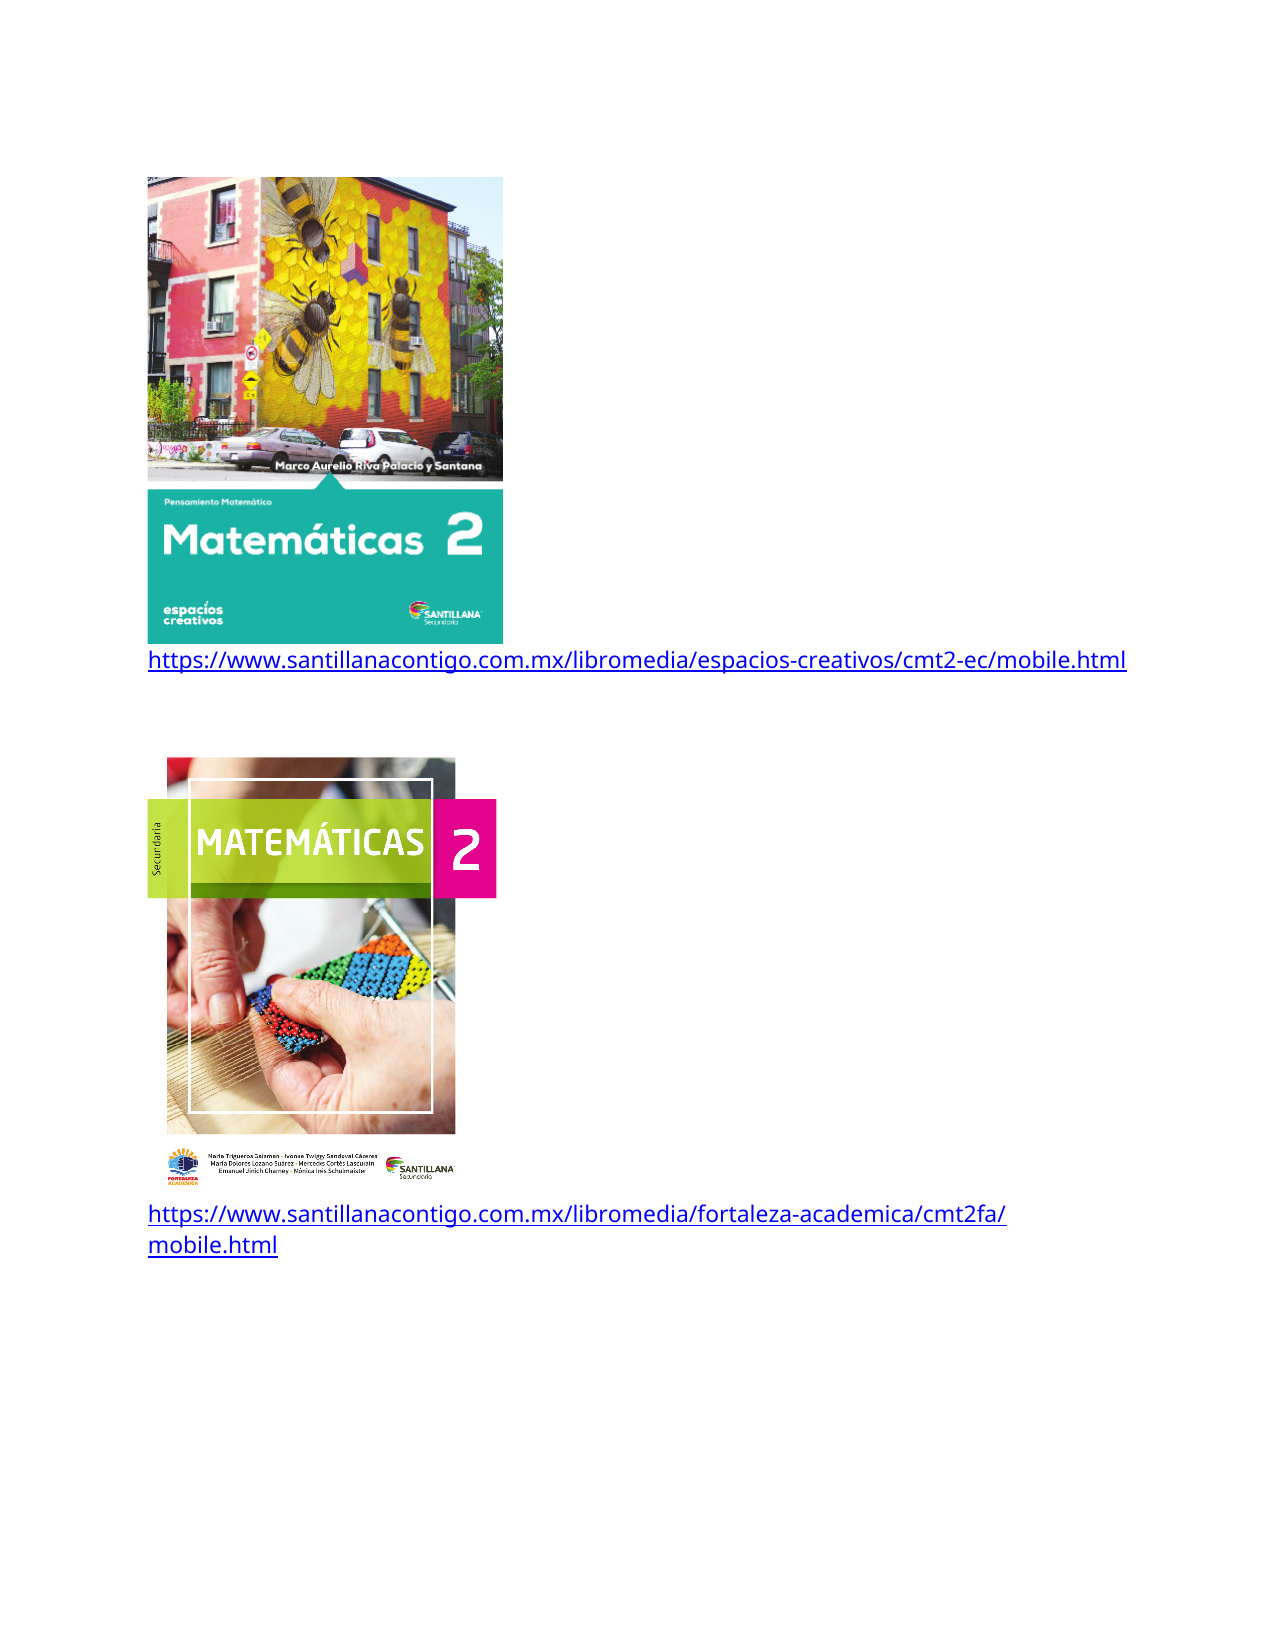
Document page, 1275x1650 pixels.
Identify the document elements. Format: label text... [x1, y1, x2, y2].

picture [147, 177, 503, 644]
picture [147, 737, 497, 1199]
text https://www.santillanacontigo.com.mx/libromedia/espacios-creativos/cmt2-ec/mobile.html [148, 644, 1127, 670]
text https://www.santillanacontigo.com.mx/libromedia/fortaleza-academica/cmt2fa/mobile.html [148, 1198, 1127, 1261]
